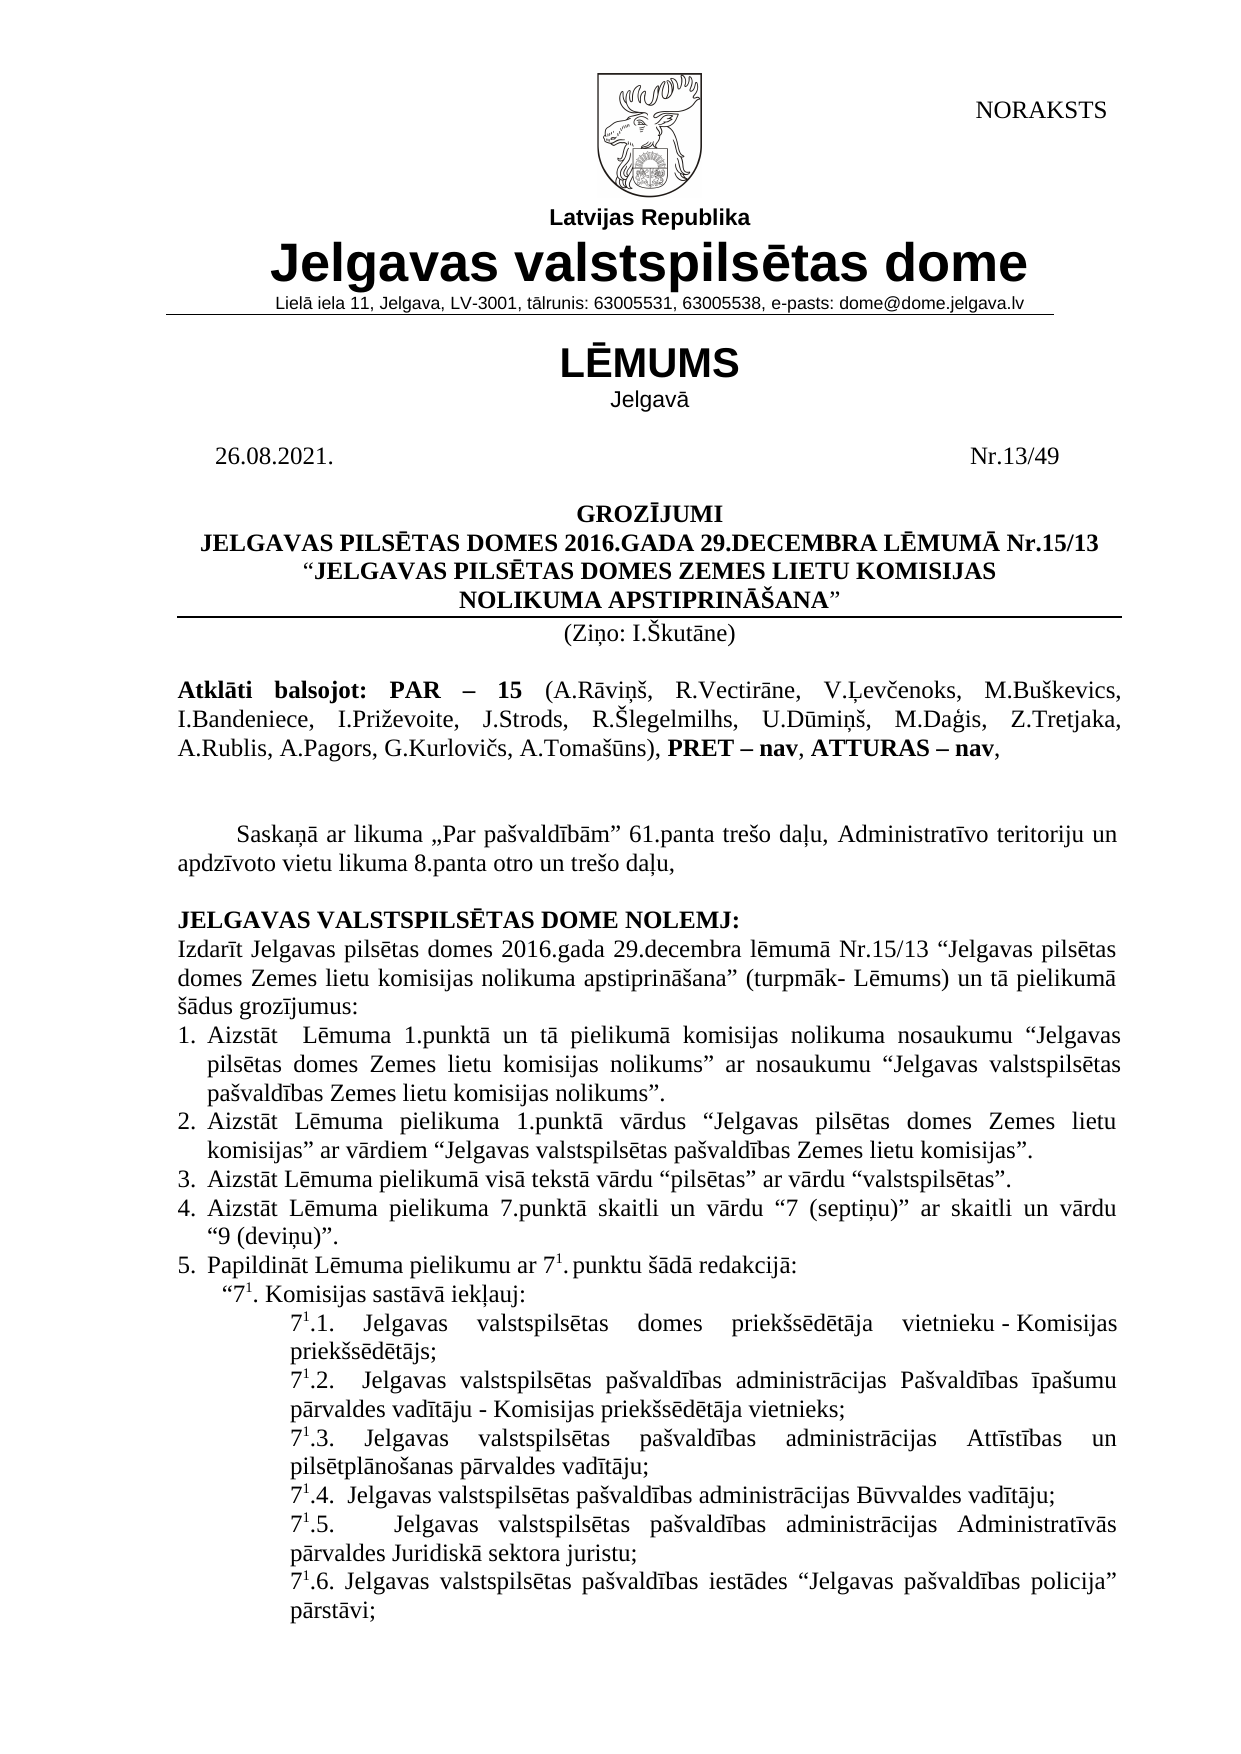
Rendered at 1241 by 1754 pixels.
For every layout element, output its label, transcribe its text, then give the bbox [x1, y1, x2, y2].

text JELGAVAS VALSTSPILSĒTAS DOME NOLEMJ: [177, 905, 1117, 934]
picture [597, 73, 702, 198]
text 71.4. Jelgavas valstspilsētas pašvaldības administrācijas Būvvaldes vadītāju; [290, 1480, 1117, 1509]
text Saskaņā ar likuma „Par pašvaldībām” 61.panta trešo daļu, Administratīvo teritoriju un apdzīvoto vietu likuma 8.panta otro un trešo daļu, [177, 819, 1117, 876]
text Izdarīt Jelgavas pilsētas domes 2016.gada 29.decembra lēmumā Nr.15/13 “Jelgavas pilsētas domes Zemes lietu komisijas nolikuma apstiprināšana” (turpmāk- Lēmums) un tā pielikumā šādus grozījumus: [177, 934, 1117, 1020]
text “71. Komisijas sastāvā iekļauj: [222, 1279, 1117, 1308]
text Atklāti balsojot: PAR – 15 (A.Rāviņš, R.Vectirāne, V.Ļevčenoks, M.Buškevics, I.Bandeniece, I.Priževoite, J.Strods, R.Šlegelmilhs, U.Dūmiņš, M.Daģis, Z.Tretjaka, A.Rublis, A.Pagors, G.Kurlovičs, A.Tomašūns), PRET – nav, ATTURAS – nav, [177, 675, 1122, 761]
subtitle GROZĪJUMI [177, 499, 1122, 528]
text 71.2. Jelgavas valstspilsētas pašvaldības administrācijas Pašvaldības īpašumu pārvaldes vadītāju - Komisijas priekšsēdētāja vietnieks; [290, 1365, 1117, 1423]
table_header Nr.13/49 [959, 441, 1071, 470]
text JELGAVAS PILSĒTAS DOMES 2016.GADA 29.DECEMBRA LĒMUMĀ Nr.15/13 “JELGAVAS PILSĒTAS DOMES ZEMES LIETU KOMISIJAS NOLIKUMA APSTIPRINĀŠANA” [177, 528, 1122, 616]
text 71.5. Jelgavas valstspilsētas pašvaldības administrācijas Administratīvās pārvaldes Juridiskā sektora juristu; [290, 1509, 1117, 1566]
text (Ziņo: I.Škutāne) [177, 618, 1122, 646]
list Aizstāt Lēmuma pielikuma 7.punktā skaitli un vārdu “7 (septiņu)” ar skaitli un vārdu “9 (deviņu)”. [177, 1193, 1117, 1250]
list Aizstāt Lēmuma pielikumā visā tekstā vārdu “pilsētas” ar vārdu “valstspilsētas”. [177, 1164, 1117, 1193]
text 71.1. Jelgavas valstspilsētas domes priekšsēdētāja vietnieku - Komisijas priekšsēdētājs; [290, 1308, 1117, 1365]
text 71.3. Jelgavas valstspilsētas pašvaldības administrācijas Attīstības un pilsētplānošanas pārvaldes vadītāju; [290, 1423, 1117, 1480]
list Aizstāt Lēmuma pielikuma 1.punktā vārdus “Jelgavas pilsētas domes Zemes lietu komisijas” ar vārdiem “Jelgavas valstspilsētas pašvaldības Zemes lietu komisijas”. [177, 1106, 1117, 1164]
list Aizstāt Lēmuma 1.punktā un tā pielikumā komisijas nolikuma nosaukumu “Jelgavas pilsētas domes Zemes lietu komisijas nolikums” ar nosaukumu “Jelgavas valstspilsētas pašvaldības Zemes lietu komisijas nolikums”. [177, 1020, 1122, 1106]
table_header 26.08.2021. [166, 441, 958, 470]
text 71.6. Jelgavas valstspilsētas pašvaldības iestādes “Jelgavas pašvaldības policija” pārstāvi; [290, 1566, 1117, 1624]
list Papildināt Lēmuma pielikumu ar 71. punktu šādā redakcijā: [177, 1250, 1117, 1279]
